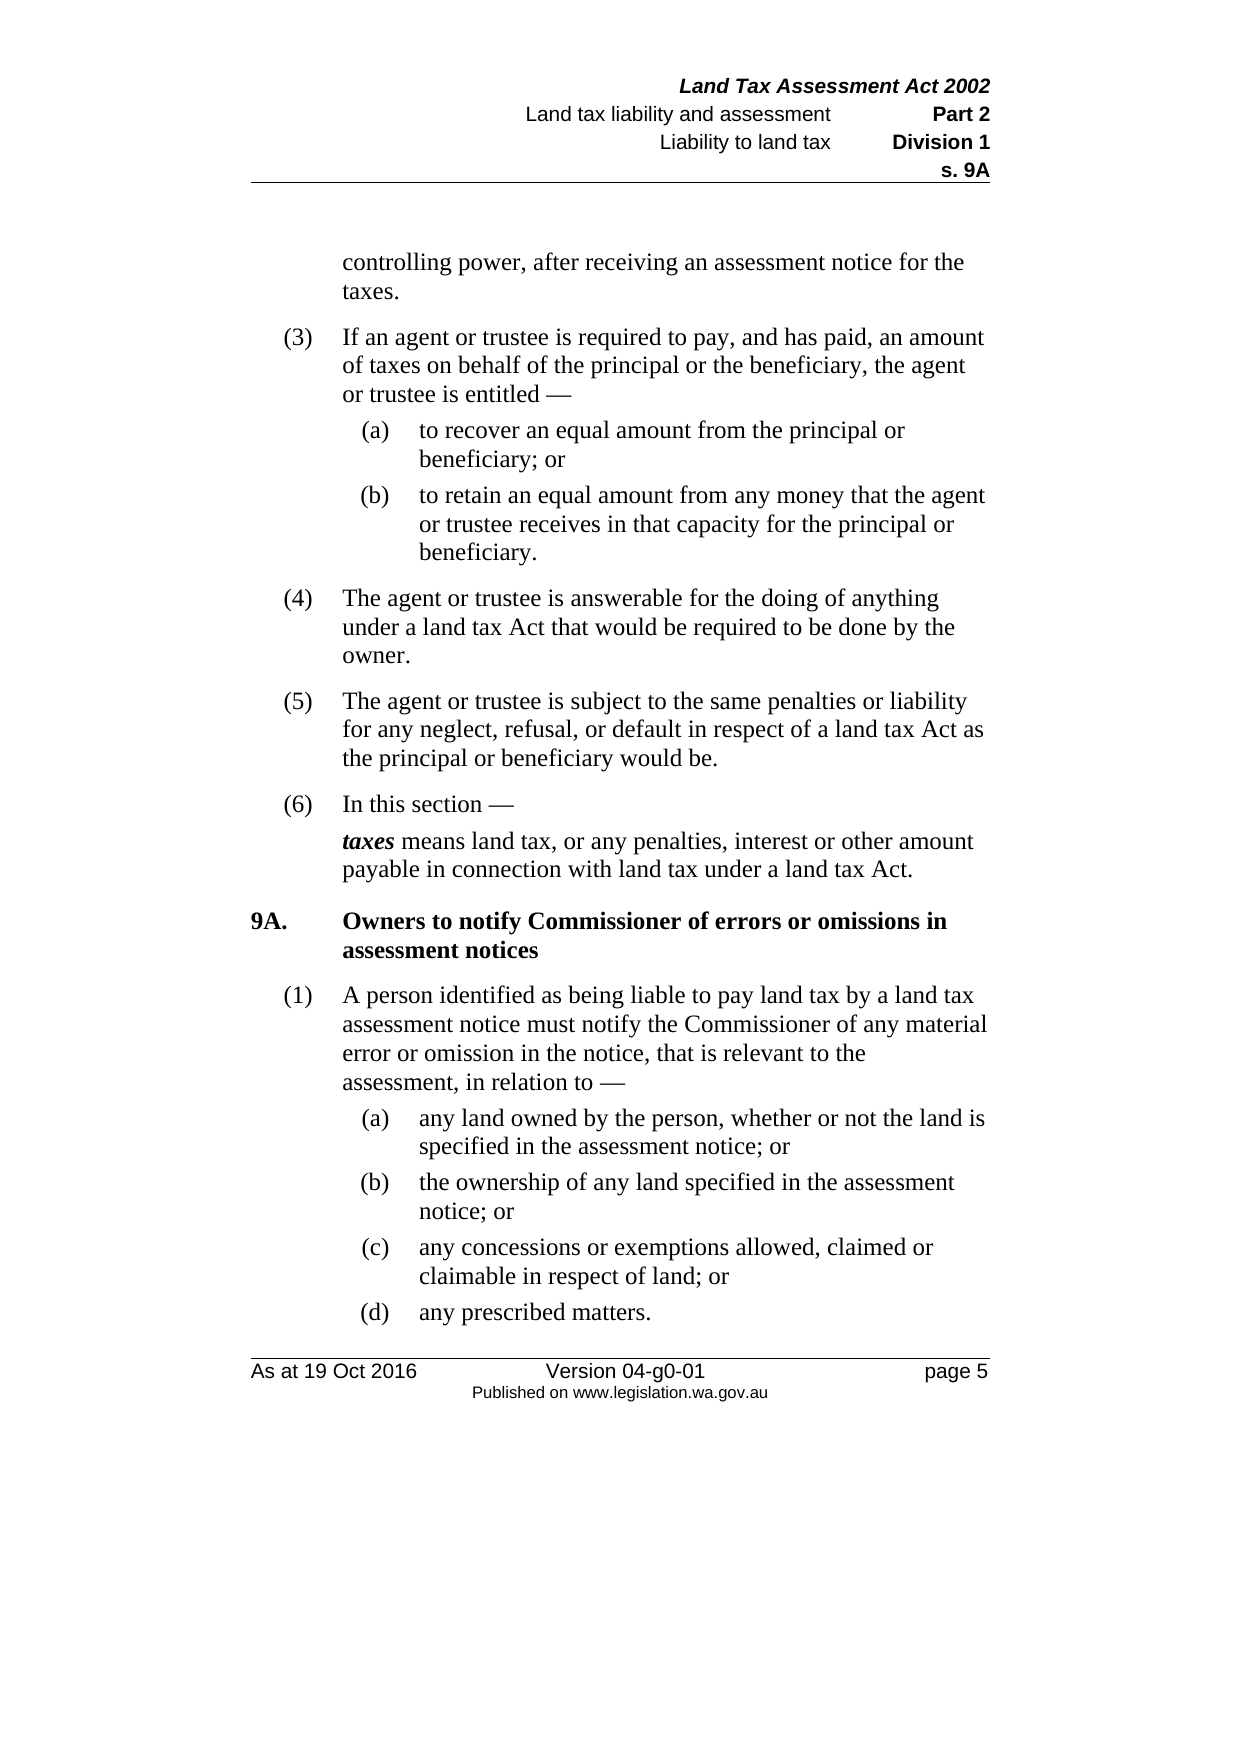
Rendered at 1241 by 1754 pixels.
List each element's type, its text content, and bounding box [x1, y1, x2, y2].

text (5) The agent or trustee is subject to the same penalties or liability for any neglect, refusal, or default in respect of a land tax Act as the principal or beneficiary would be. [251, 686, 990, 772]
text (4) The agent or trustee is answerable for the doing of anything under a land tax Act that would be required to be done by the owner. [251, 583, 990, 669]
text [251, 247, 990, 305]
text (6) In this section — [251, 789, 990, 817]
text (c) any concessions or exemptions allowed, claimed or claimable in respect of land; or [251, 1232, 990, 1290]
text (a) to recover an equal amount from the principal or beneficiary; or [251, 415, 990, 473]
text (d) any prescribed matters. [251, 1297, 990, 1326]
text (b) the ownership of any land specified in the assessment notice; or [251, 1167, 990, 1225]
text (1) A person identified as being liable to pay land tax by a land tax assessment notice must notify the Commissioner of any material error or omission in the notice, that is relevant to the assessment, in relation to — [251, 980, 990, 1095]
text (a) any land owned by the person, whether or not the land is specified in the assessment notice; or [251, 1103, 990, 1160]
text taxes means land tax, or any penalties, interest or other amount payable in connection with land tax under a land tax Act. [251, 826, 990, 883]
text (3) If an agent or trustee is required to pay, and has paid, an amount of taxes on behalf of the principal or the beneficiary, the agent or trustee is entitled — [251, 322, 990, 408]
subtitle 9A. Owners to notify Commissioner of errors or omissions in assessment notices [251, 906, 990, 964]
text (b) to retain an equal amount from any money that the agent or trustee receives in that capacity for the principal or beneficiary. [251, 480, 990, 566]
